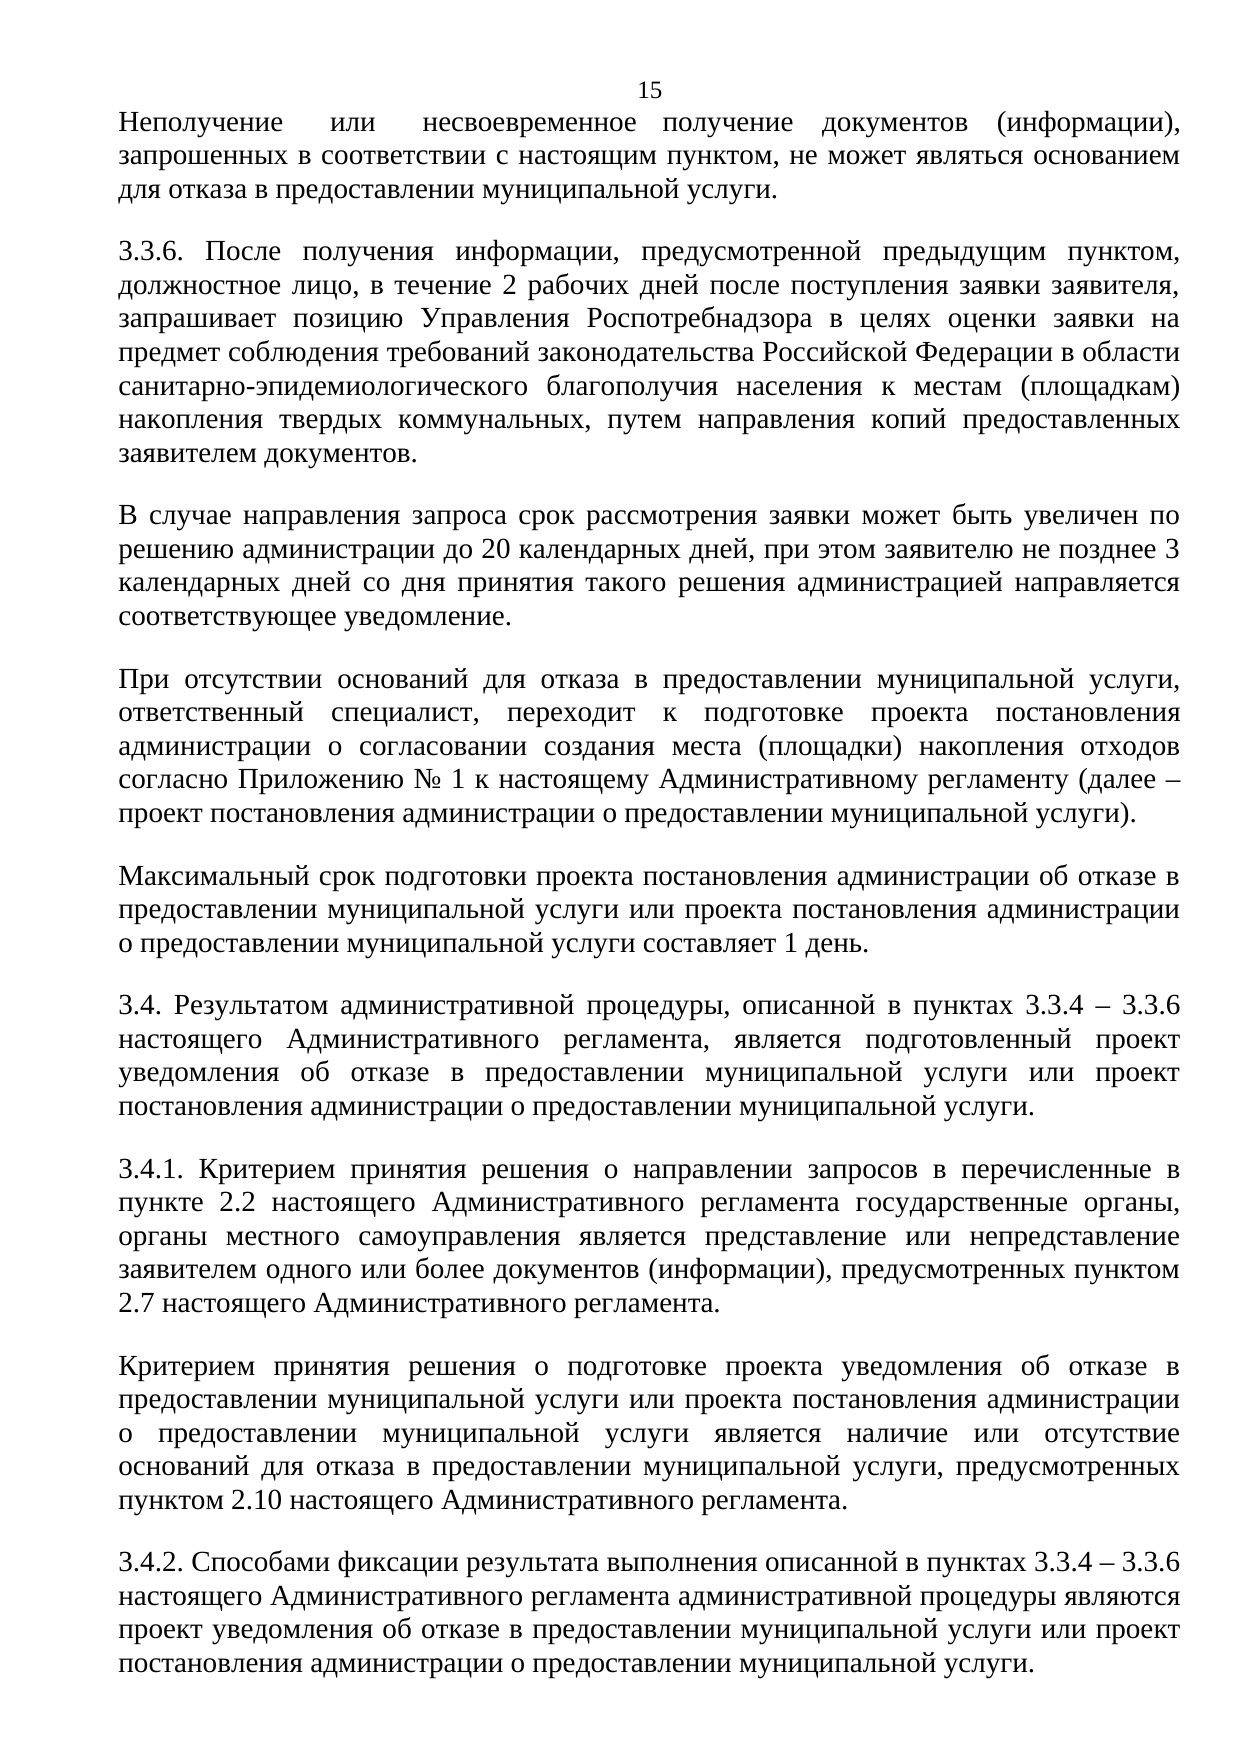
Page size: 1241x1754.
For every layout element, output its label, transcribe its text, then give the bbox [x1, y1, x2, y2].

text При отсутствии оснований для отказа в предоставлении муниципальной услуги, ответственный специалист, переходит к подготовке проекта постановления администрации о согласовании создания места (площадки) накопления отходов согласно Приложению № 1 к настоящему Административному регламенту (далее – проект постановления администрации о предоставлении муниципальной услуги). [118, 661, 1181, 828]
text В случае направления запроса срок рассмотрения заявки может быть увеличен по решению администрации до 20 календарных дней, при этом заявителю не позднее 3 календарных дней со дня принятия такого решения администрацией направляется соответствующее уведомление. [118, 497, 1181, 632]
text 3.4.1. Критерием принятия решения о направлении запросов в перечисленные в пункте 2.2 настоящего Административного регламента государственные органы, органы местного самоуправления является представление или непредставление заявителем одного или более документов (информации), предусмотренных пунктом 2.7 настоящего Административного регламента. [118, 1151, 1181, 1318]
text 3.4. Результатом административной процедуры, описанной в пунктах 3.3.4 – 3.3.6 настоящего Административного регламента, является подготовленный проект уведомления об отказе в предоставлении муниципальной услуги или проект постановления администрации о предоставлении муниципальной услуги. [118, 987, 1181, 1122]
text 3.4.2. Способами фиксации результата выполнения описанной в пунктах 3.3.4 – 3.3.6 настоящего Административного регламента административной процедуры являются проект уведомления об отказе в предоставлении муниципальной услуги или проект постановления администрации о предоставлении муниципальной услуги. [118, 1544, 1181, 1679]
text Критерием принятия решения о подготовке проекта уведомления об отказе в предоставлении муниципальной услуги или проекта постановления администрации о предоставлении муниципальной услуги является наличие или отсутствие оснований для отказа в предоставлении муниципальной услуги, предусмотренных пунктом 2.10 настоящего Административного регламента. [118, 1348, 1181, 1515]
text Неполучение или несвоевременное получение документов (информации), запрошенных в соответствии с настоящим пунктом, не может являться основанием для отказа в предоставлении муниципальной услуги. [118, 104, 1181, 204]
text 3.3.6. После получения информации, предусмотренной предыдущим пунктом, должностное лицо, в течение 2 рабочих дней после поступления заявки заявителя, запрашивает позицию Управления Роспотребнадзора в целях оценки заявки на предмет соблюдения требований законодательства Российской Федерации в области санитарно-эпидемиологического благополучия населения к местам (площадкам) накопления твердых коммунальных, путем направления копий предоставленных заявителем документов. [118, 233, 1181, 468]
text Максимальный срок подготовки проекта постановления администрации об отказе в предоставлении муниципальной услуги или проекта постановления администрации о предоставлении муниципальной услуги составляет 1 день. [118, 858, 1181, 958]
